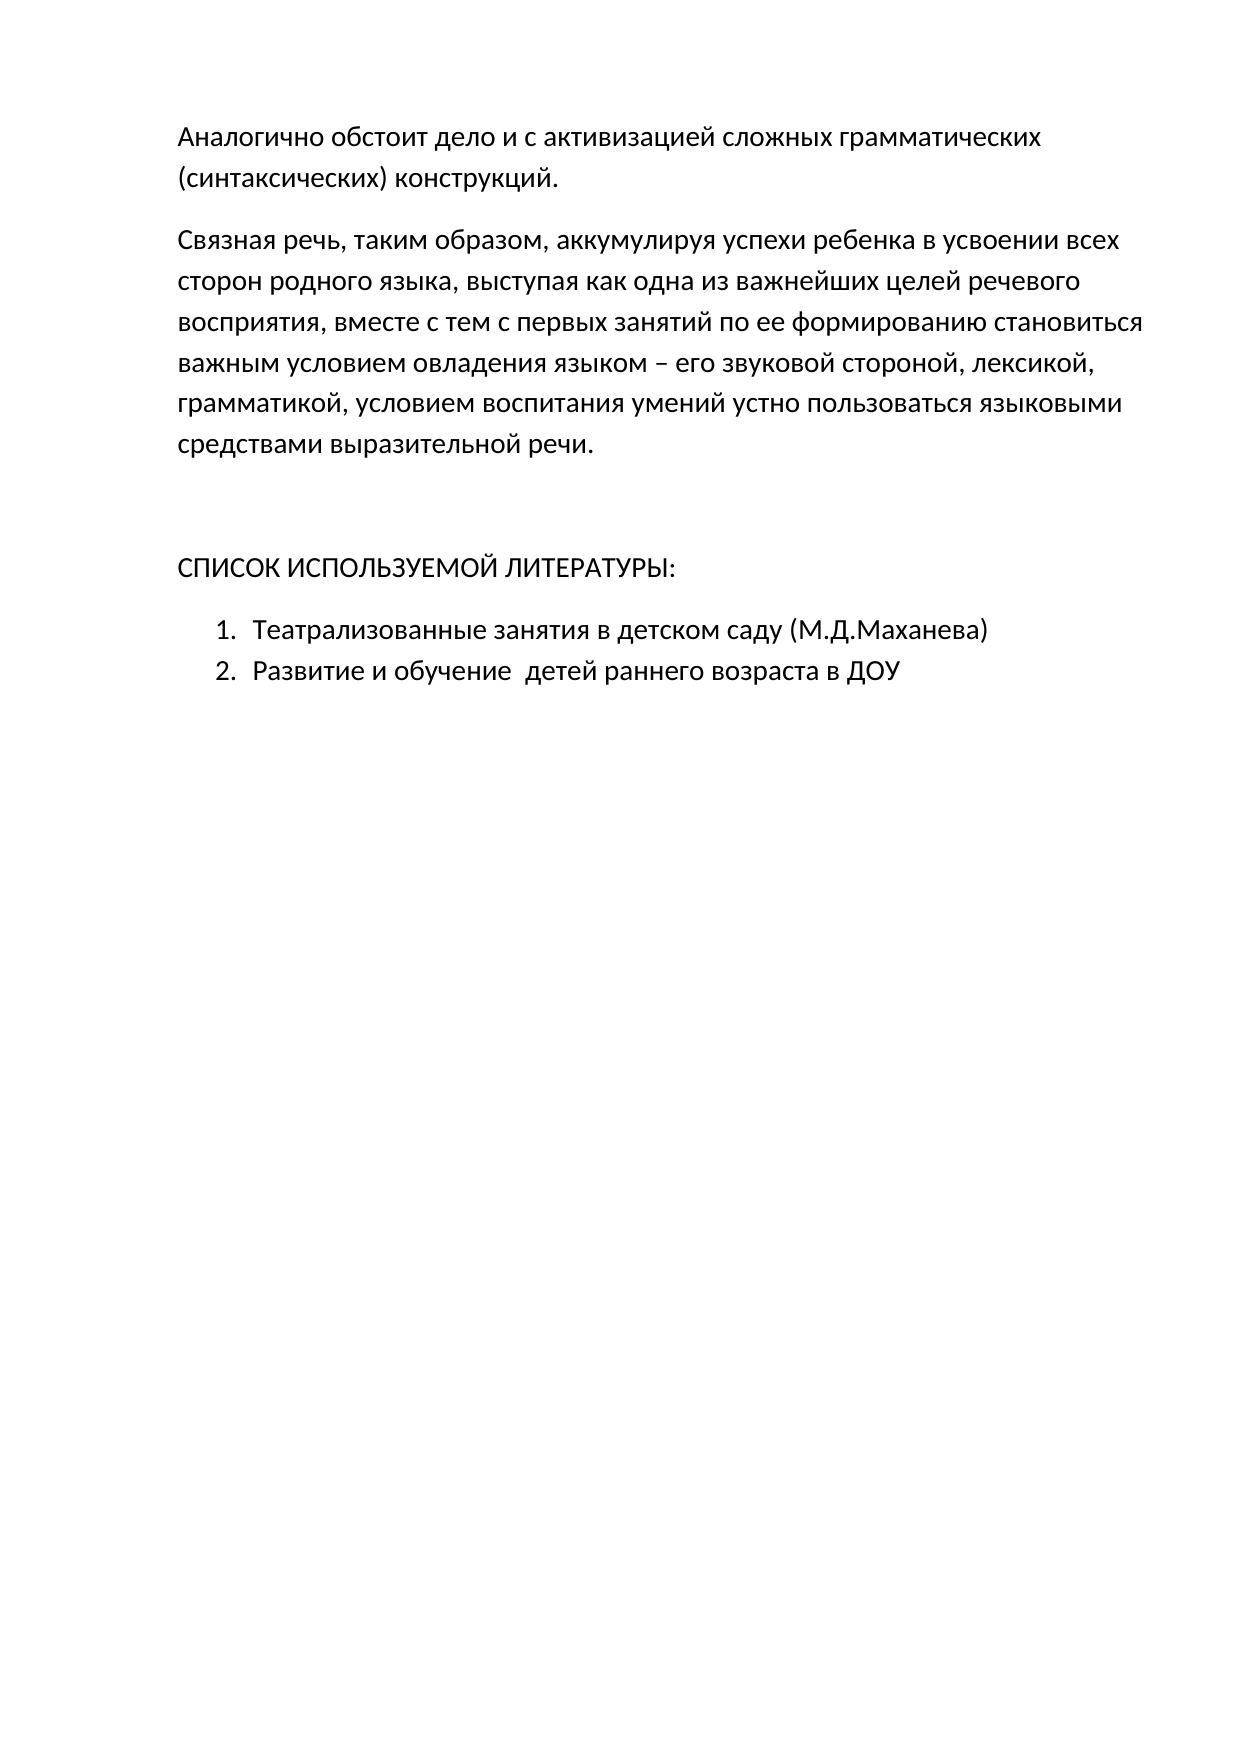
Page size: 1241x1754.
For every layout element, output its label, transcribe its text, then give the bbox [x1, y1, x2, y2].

list Развитие и обучение детей раннего возраста в ДОУ [215, 652, 1152, 687]
text Связная речь, таким образом, аккумулируя успехи ребенка в усвоении всех сторон родного языка, выступая как одна из важнейших целей речевого восприятия, вместе с тем с первых занятий по ее формированию становиться важным условием овладения языком – его звуковой стороной, лексикой, грамматикой, условием воспитания умений устно пользоваться языковыми средствами выразительной речи. [177, 221, 1152, 461]
text Аналогично обстоит дело и с активизацией сложных грамматических (синтаксических) конструкций. [177, 118, 1152, 195]
list Театрализованные занятия в детском саду (М.Д.Маханева) [215, 611, 1152, 646]
text СПИСОК ИСПОЛЬЗУЕМОЙ ЛИТЕРАТУРЫ: [177, 549, 1152, 585]
